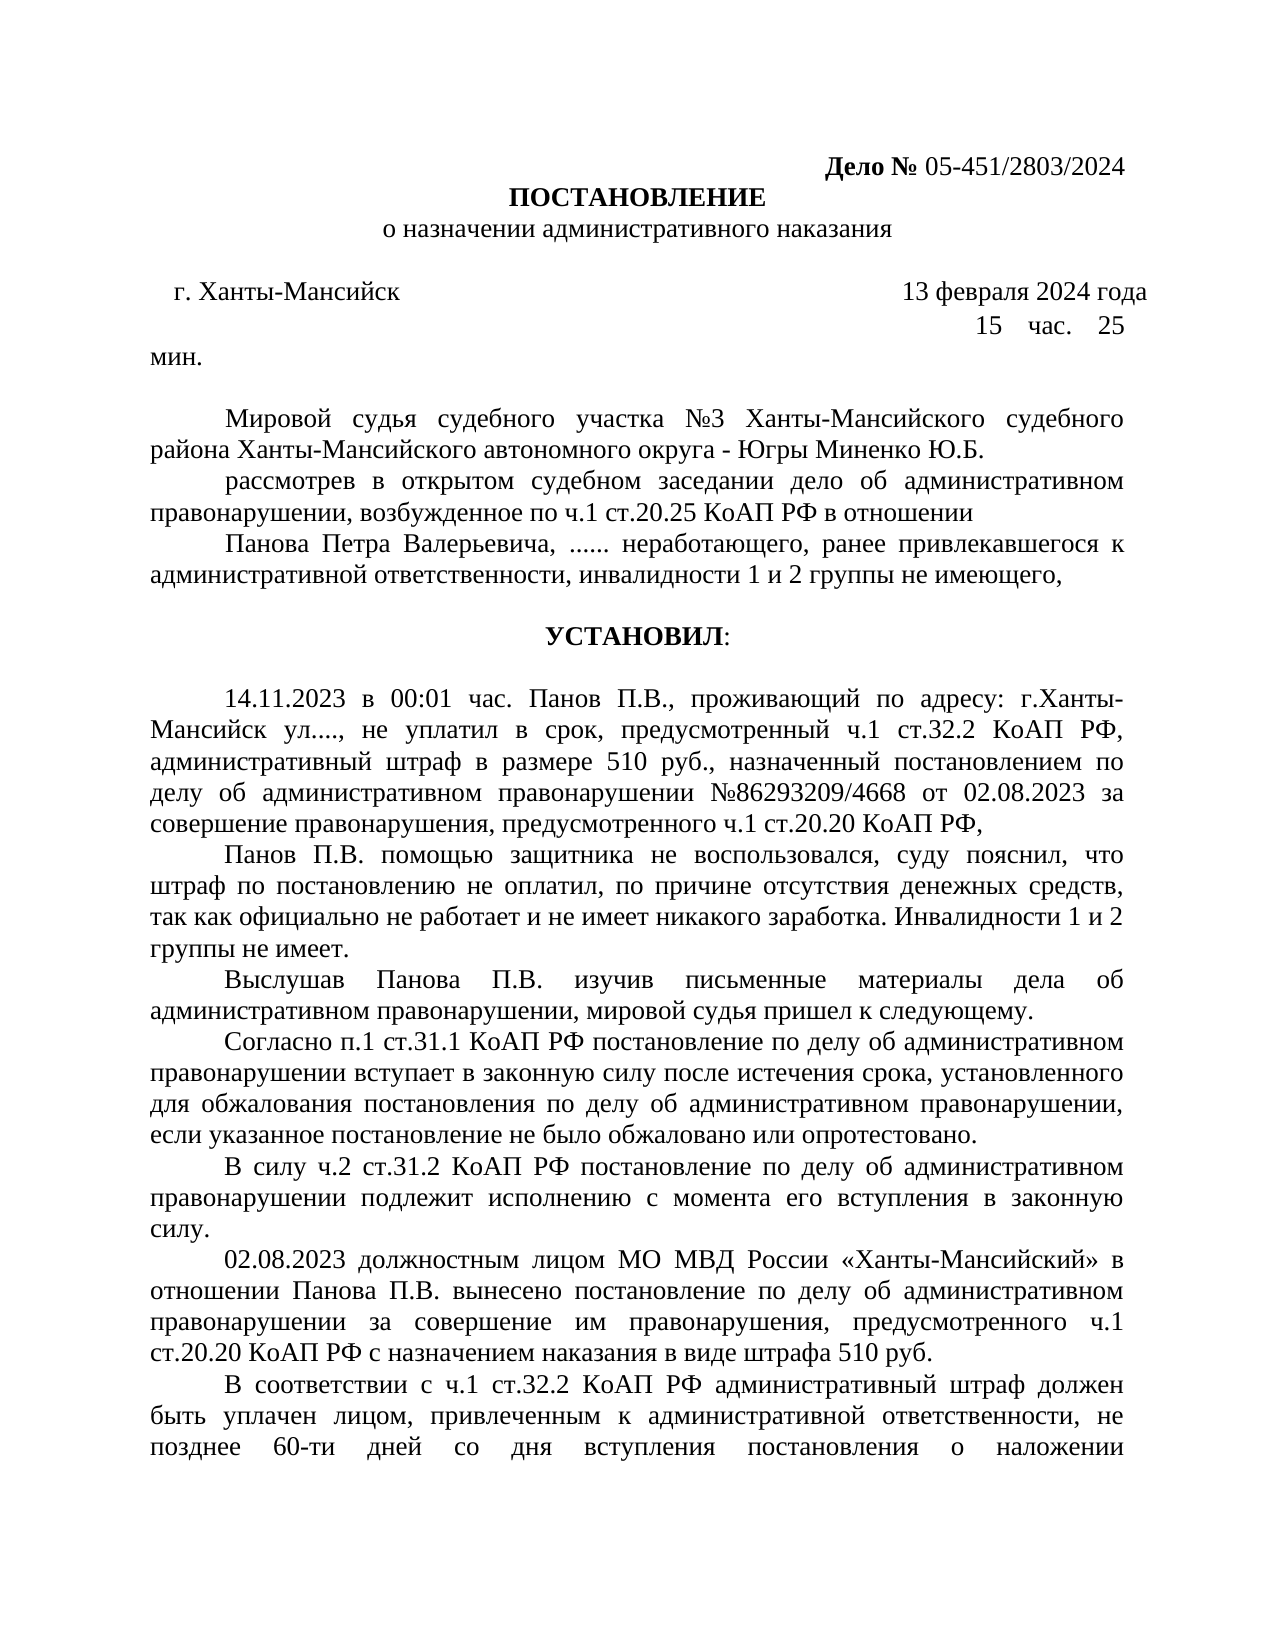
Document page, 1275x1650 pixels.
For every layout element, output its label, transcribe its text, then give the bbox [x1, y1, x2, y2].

text В силу ч.2 ст.31.2 КоАП РФ постановление по делу об административном правонарушении подлежит исполнению с момента его вступления в законную силу. [150, 1150, 1125, 1243]
text 14.11.2023 в 00:01 час. Панов П.В., проживающий по адресу: г.Ханты-Мансийск ул...., не уплатил в срок, предусмотренный ч.1 ст.32.2 КоАП РФ, административный штраф в размере 510 руб., назначенный постановлением по делу об административном правонарушении №86293209/4668 от 02.08.2023 за совершение правонарушения, предусмотренного ч.1 ст.20.20 КоАП РФ, [150, 682, 1125, 838]
text УСТАНОВИЛ: [150, 620, 1125, 651]
text Дело № 05-451/2803/2024 [150, 150, 1125, 181]
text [150, 1368, 1125, 1461]
text Мировой судья судебного участка №3 Ханты-Мансийского судебного района Ханты-Мансийского автономного округа - Югры Миненко Ю.Б. [150, 402, 1125, 464]
text ПОСТАНОВЛЕНИЕ [150, 181, 1125, 212]
text о назначении административного наказания [150, 212, 1125, 243]
table_header г. Ханты-Мансийск [162, 275, 662, 309]
text 02.08.2023 должностным лицом МО МВД России «Ханты-Мансийский» в отношении Панова П.В. вынесено постановление по делу об административном правонарушении за совершение им правонарушения, предусмотренного ч.1 ст.20.20 КоАП РФ с назначением наказания в виде штрафа 510 руб. [150, 1243, 1125, 1368]
text Панова Петра Валерьевича, ...... неработающего, ранее привлекавшегося к административной ответственности, инвалидности 1 и 2 группы не имеющего, [150, 527, 1125, 589]
text 15 час. 25 мин. [150, 309, 1125, 371]
text рассмотрев в открытом судебном заседании дело об административном правонарушении, возбужденное по ч.1 ст.20.25 КоАП РФ в отношении [150, 464, 1125, 527]
table_header 13 февраля 2024 года [662, 275, 1159, 309]
text Панов П.В. помощью защитника не воспользовался, суду пояснил, что штраф по постановлению не оплатил, по причине отсутствия денежных средств, так как официально не работает и не имеет никакого заработка. Инвалидности 1 и 2 группы не имеет. [150, 838, 1125, 963]
text Выслушав Панова П.В. изучив письменные материалы дела об административном правонарушении, мировой судья пришел к следующему. [150, 963, 1125, 1025]
text Согласно п.1 ст.31.1 КоАП РФ постановление по делу об административном правонарушении вступает в законную силу после истечения срока, установленного для обжалования постановления по делу об административном правонарушении, если указанное постановление не было обжаловано или опротестовано. [150, 1025, 1125, 1150]
